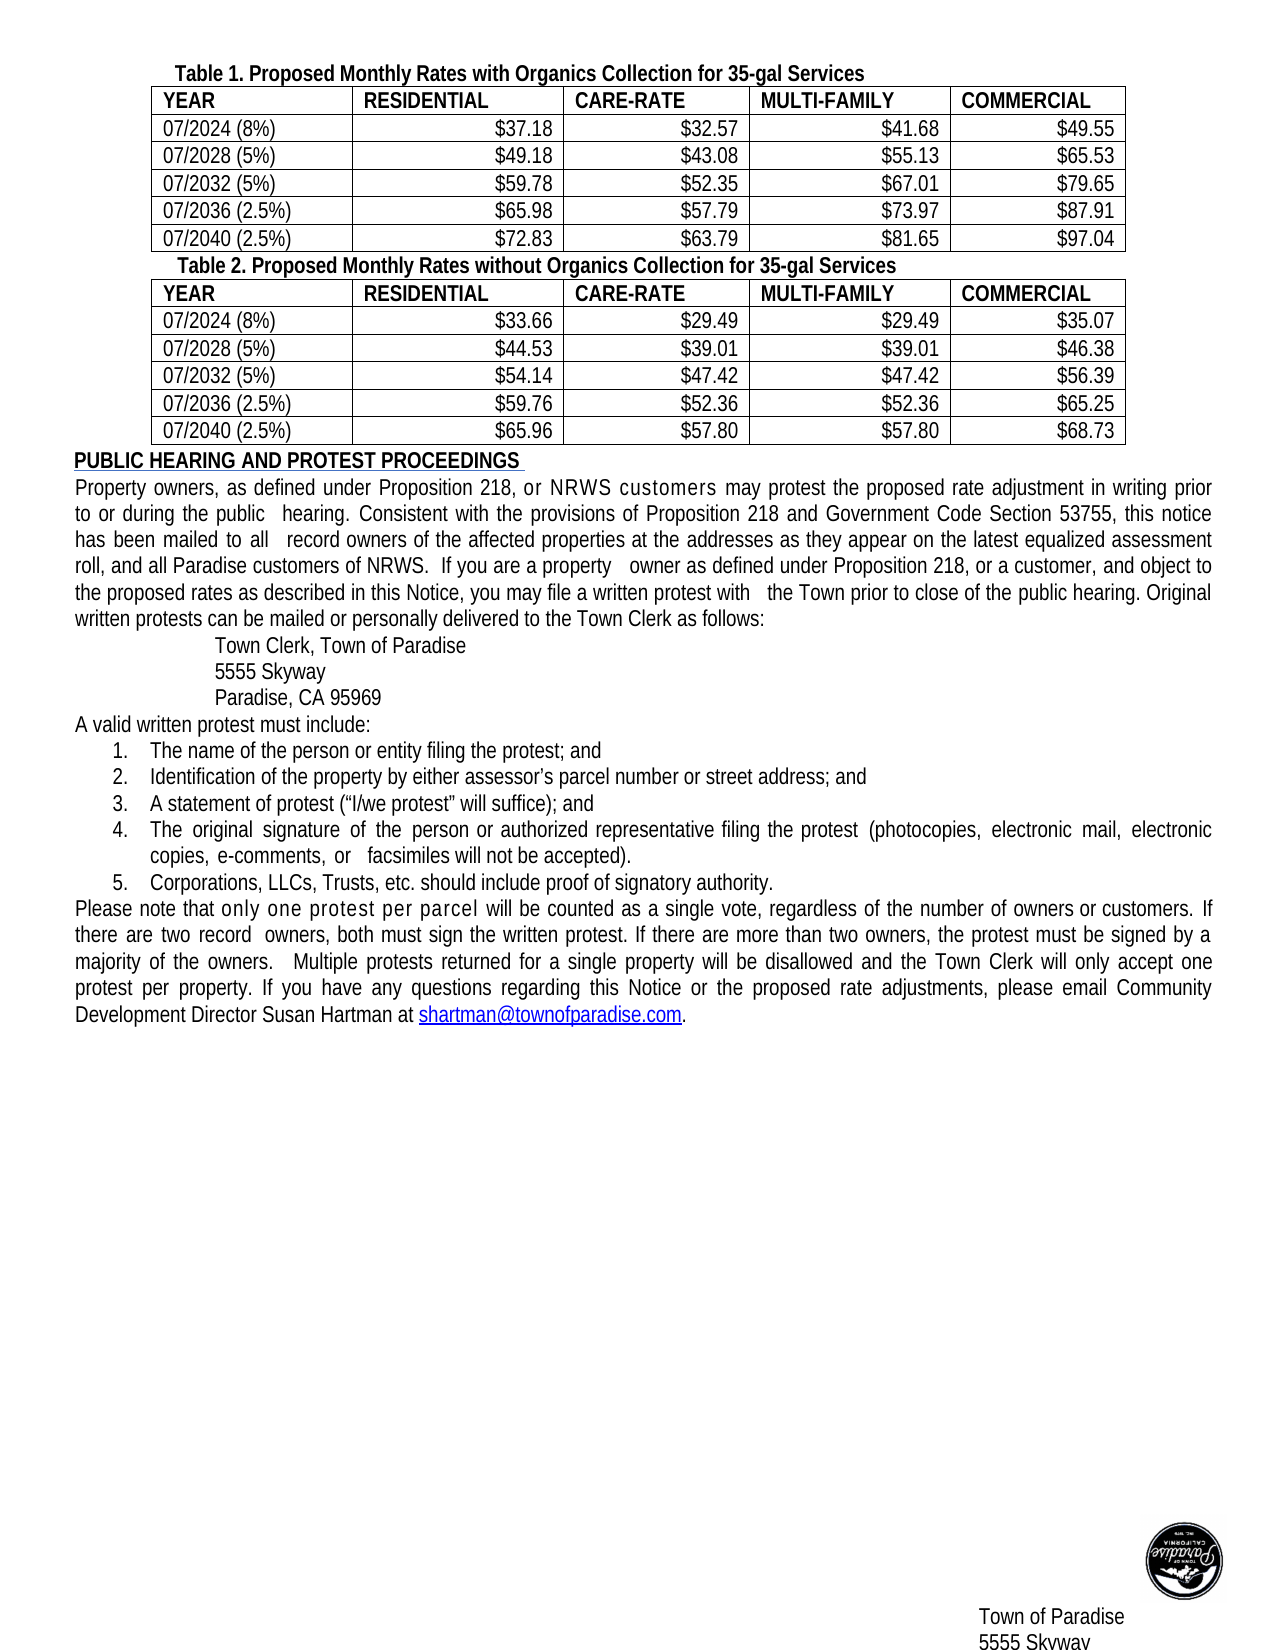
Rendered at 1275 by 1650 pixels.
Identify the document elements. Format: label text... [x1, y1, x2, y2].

text Please note that only one protest per parcel will be counted as a single vote, regardless of the number of owners or customers. If there are two record owners, both must sign the written protest. If there are more than two owners, the protest must be signed by a majority of the owners. Multiple protests returned for a single property will be disallowed and the Town Clerk will only accept one protest per property. If you have any questions regarding this Notice or the proposed rate adjustments, please email Community Development Director Susan Hartman at shartman@townofparadise.com. [75, 895, 1212, 1027]
table_cell $44.53 [353, 335, 563, 361]
table_cell $57.80 [750, 417, 950, 443]
table_cell $39.01 [564, 335, 749, 361]
table_cell 07/2036 (2.5%) [152, 390, 352, 416]
text 5555 Skyway Paradise, CA 95969 [139, 658, 433, 711]
table_cell $32.57 [564, 115, 749, 141]
picture [1141, 1515, 1226, 1603]
table_cell 07/2024 (8%) [152, 115, 352, 141]
list The original signature of the person or authorized representative filing the protest (photocopies, electronic mail, electronic copies, e-comments, or facsimiles will not be accepted). [112, 816, 1212, 869]
text Property owners, as defined under Proposition 218, or NRWS customers may protest the proposed rate adjustment in writing prior to or during the public hearing. Consistent with the provisions of Proposition 218 and Government Code Section 53755, this notice has been mailed to all record owners of the affected properties at the addresses as they appear on the latest equalized assessment roll, and all Paradise customers of NRWS. If you are a property owner as defined under Proposition 218, or a customer, and object to the proposed rates as described in this Notice, you may file a written protest with the Town prior to close of the public hearing. Original written protests can be mailed or personally delivered to the Town Clerk as follows: [75, 473, 1212, 632]
text PUBLIC HEARING AND PROTEST PROCEEDINGS [74, 447, 1212, 473]
table_cell 07/2040 (2.5%) [152, 225, 352, 251]
table_cell 07/2032 (5%) [152, 362, 352, 388]
table_cell $87.91 [951, 197, 1125, 224]
table_cell $56.39 [951, 362, 1125, 388]
text A valid written protest must include: [75, 711, 1212, 737]
table_cell 07/2032 (5%) [152, 170, 352, 196]
table_header RESIDENTIAL [353, 280, 563, 306]
table_cell $37.18 [353, 115, 563, 141]
table_cell $49.55 [951, 115, 1125, 141]
table_cell $29.49 [564, 307, 749, 333]
table_cell $52.36 [750, 390, 950, 416]
table_cell $39.01 [750, 335, 950, 361]
table_cell $67.01 [750, 170, 950, 196]
list Identification of the property by either assessor’s parcel number or street address; and [112, 763, 1212, 790]
table_header MULTI-FAMILY [750, 87, 950, 114]
table_header YEAR [152, 87, 352, 114]
text Table 2. Proposed Monthly Rates without Organics Collection for 35-gal Services [139, 252, 1212, 278]
table_cell $68.73 [951, 417, 1125, 443]
table_cell $33.66 [353, 307, 563, 333]
table_cell $55.13 [750, 142, 950, 169]
table_cell $65.98 [353, 197, 563, 224]
table_cell 07/2036 (2.5%) [152, 197, 352, 224]
table_cell $81.65 [750, 225, 950, 251]
table_header COMMERCIAL [951, 87, 1125, 114]
table_cell $29.49 [750, 307, 950, 333]
table_cell $43.08 [564, 142, 749, 169]
table_cell $65.96 [353, 417, 563, 443]
table_header CARE-RATE [564, 87, 749, 114]
table_cell $49.18 [353, 142, 563, 169]
table_cell $52.36 [564, 390, 749, 416]
table_cell $59.76 [353, 390, 563, 416]
table_cell $65.25 [951, 390, 1125, 416]
list Corporations, LLCs, Trusts, etc. should include proof of signatory authority. [112, 869, 1212, 895]
table_header YEAR [152, 280, 352, 306]
table_cell $57.80 [564, 417, 749, 443]
table_cell $79.65 [951, 170, 1125, 196]
table_cell 07/2040 (2.5%) [152, 417, 352, 443]
table_cell $63.79 [564, 225, 749, 251]
table_header COMMERCIAL [951, 280, 1125, 306]
table_cell $73.97 [750, 197, 950, 224]
table_cell $54.14 [353, 362, 563, 388]
table_cell 07/2028 (5%) [152, 142, 352, 169]
table_cell $41.68 [750, 115, 950, 141]
table_cell $47.42 [564, 362, 749, 388]
table_header RESIDENTIAL [353, 87, 563, 114]
list The name of the person or entity filing the protest; and [112, 737, 1212, 763]
table_cell $35.07 [951, 307, 1125, 333]
text Town Clerk, Town of Paradise [150, 632, 1212, 658]
table_cell $52.35 [564, 170, 749, 196]
subtitle Table 1. Proposed Monthly Rates with Organics Collection for 35-gal Services [174, 60, 1212, 86]
table_cell 07/2024 (8%) [152, 307, 352, 333]
table_cell 07/2028 (5%) [152, 335, 352, 361]
list A statement of protest (“I/we protest” will suffice); and [112, 790, 1212, 816]
table_header CARE-RATE [564, 280, 749, 306]
table_cell $47.42 [750, 362, 950, 388]
table_cell $72.83 [353, 225, 563, 251]
table_cell $59.78 [353, 170, 563, 196]
table_cell $57.79 [564, 197, 749, 224]
table_cell $46.38 [951, 335, 1125, 361]
table_cell $97.04 [951, 225, 1125, 251]
table_cell $65.53 [951, 142, 1125, 169]
table_header MULTI-FAMILY [750, 280, 950, 306]
